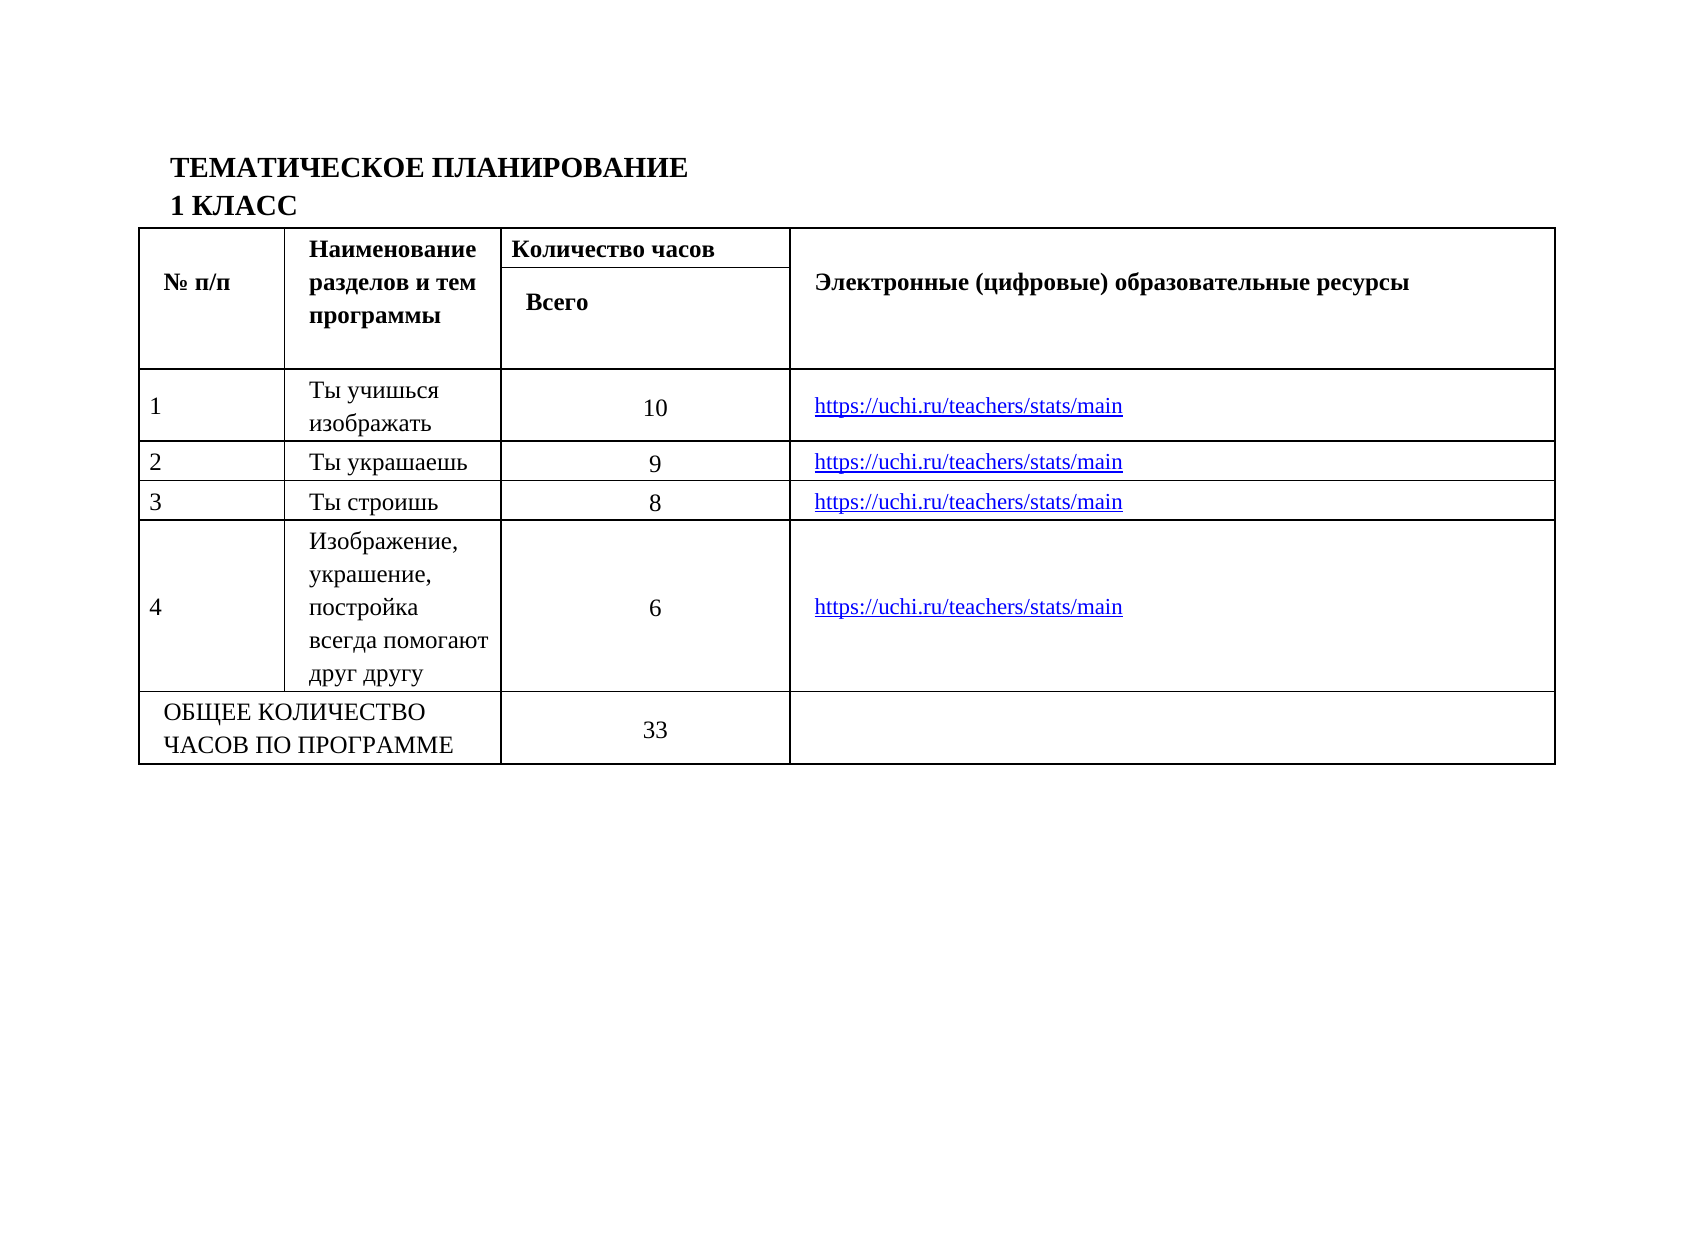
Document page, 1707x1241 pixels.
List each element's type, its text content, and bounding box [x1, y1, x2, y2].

table_header Количество часов [502, 229, 789, 266]
table_cell 3 [140, 481, 284, 519]
table_header Наименование разделов и тем программы [285, 229, 500, 368]
table_cell Изображение, украшение, постройка всегда помогают друг другу [285, 521, 500, 691]
table_header Электронные (цифровые) образовательные ресурсы [791, 229, 1554, 368]
table_cell https://uchi.ru/teachers/stats/main [791, 370, 1554, 440]
table_cell 9 [502, 442, 789, 480]
table_cell 4 [140, 521, 284, 691]
table_cell Ты строишь [285, 481, 500, 519]
table_cell https://uchi.ru/teachers/stats/main [791, 481, 1554, 519]
table_cell 8 [502, 481, 789, 519]
table_header № п/п [140, 229, 284, 368]
text 1 КЛАСС [162, 188, 1557, 222]
table_cell 33 [502, 692, 789, 763]
table_cell ОБЩЕЕ КОЛИЧЕСТВО ЧАСОВ ПО ПРОГРАММЕ [140, 692, 500, 763]
table_cell Ты украшаешь [285, 442, 500, 480]
table_cell Ты учишься изображать [285, 370, 500, 440]
table_cell 2 [140, 442, 284, 480]
table_cell Всего [502, 268, 789, 368]
table_cell 6 [502, 521, 789, 691]
table_cell https://uchi.ru/teachers/stats/main [791, 521, 1554, 691]
table_cell 10 [502, 370, 789, 440]
table_cell 1 [140, 370, 284, 440]
table_cell https://uchi.ru/teachers/stats/main [791, 442, 1554, 480]
text ТЕМАТИЧЕСКОЕ ПЛАНИРОВАНИЕ [162, 150, 1557, 183]
table_cell [791, 692, 1554, 763]
